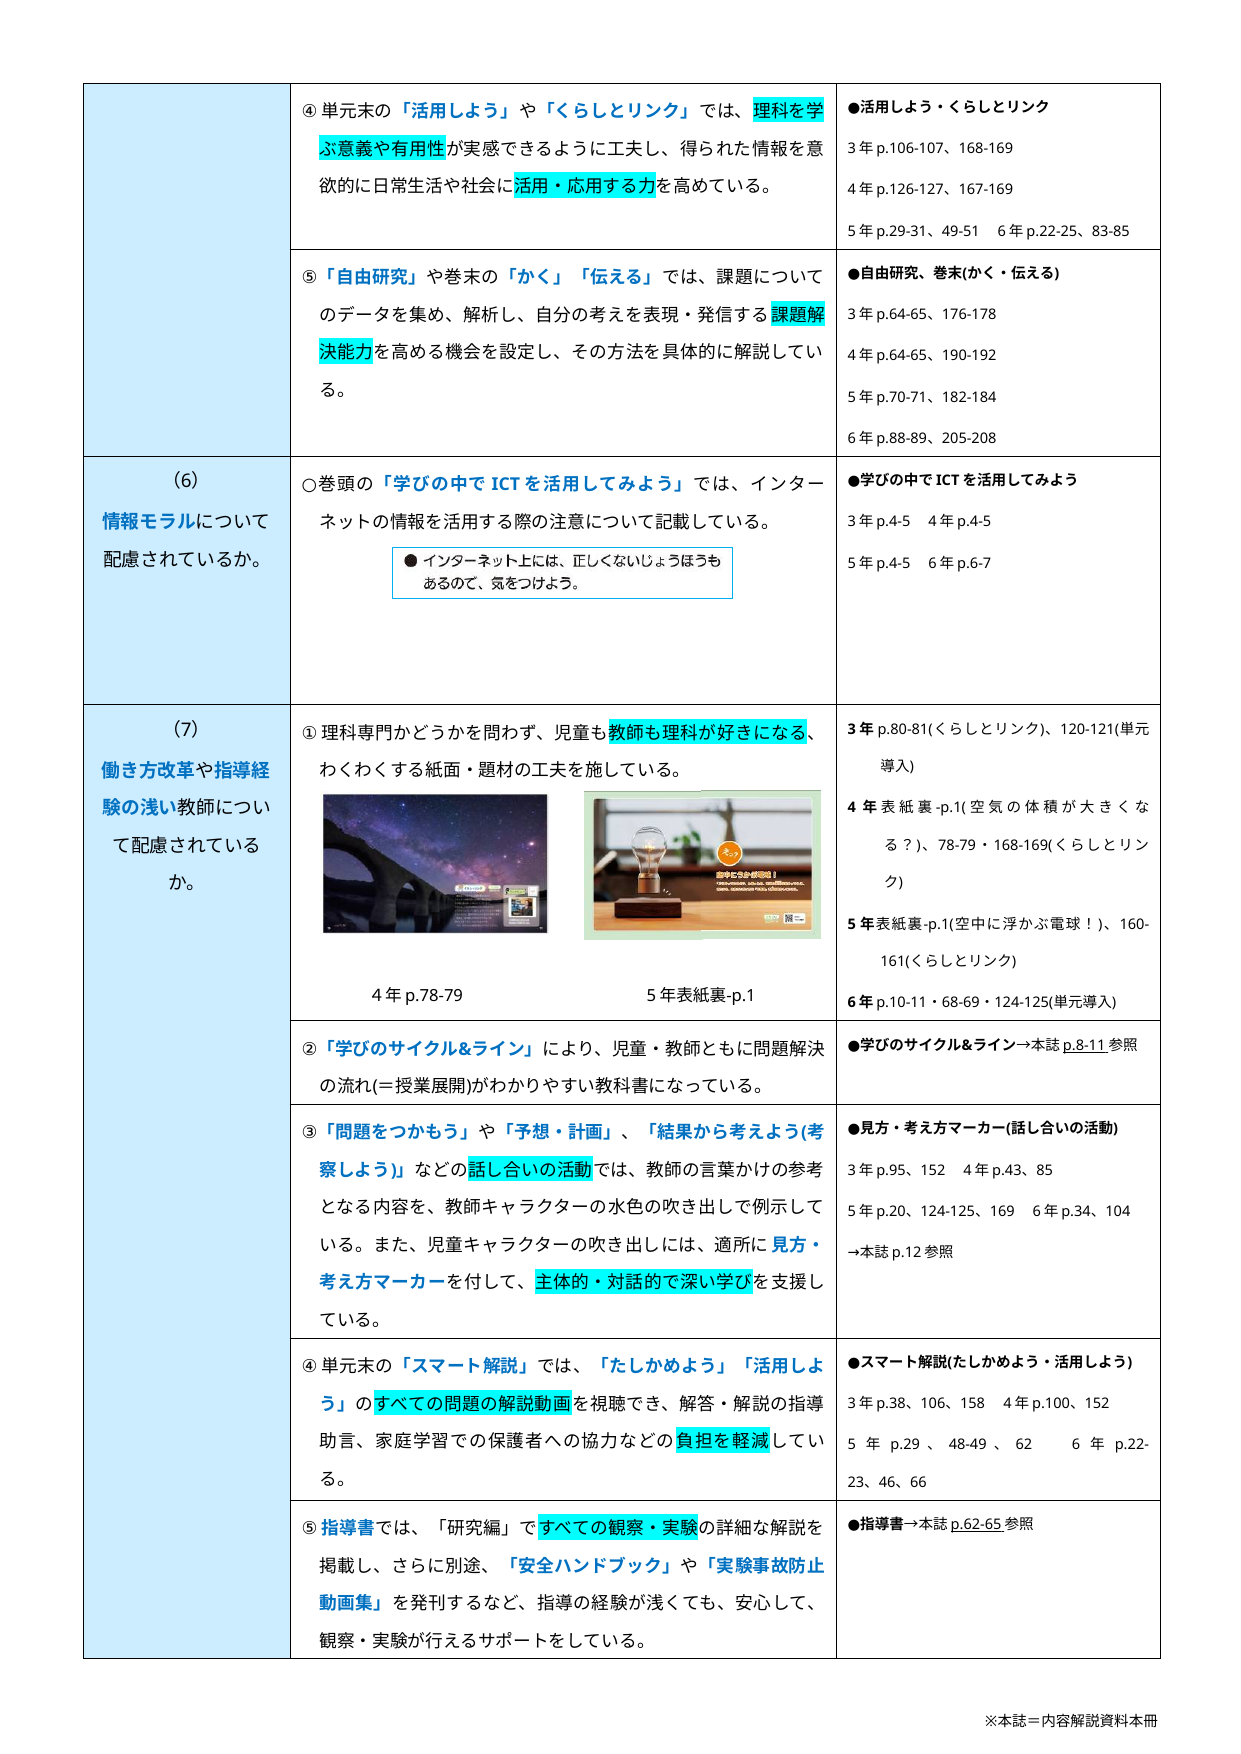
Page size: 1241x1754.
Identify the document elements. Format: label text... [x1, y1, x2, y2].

table_cell ●指導書→本誌p.62-65参照 [837, 1501, 1160, 1658]
picture [584, 790, 821, 940]
table_cell ①理科専門かどうかを問わず、児童も教師も理科が好きになる、わくわくする紙面・題材の工夫を施している。 ４年p.78-79 5年表紙裏-p.1 [291, 705, 836, 1020]
table_cell ●活用しよう・くらしとリンク 3年p.106-107、168-169 4年p.126-127、167-169 5年p.29-31、49-51 6年p.22-25、83-85 [837, 84, 1160, 248]
table_cell ⑤「自由研究」や巻末の「かく」「伝える」では、課題についてのデータを集め、解析し、自分の考えを表現・発信する課題解決能力を高める機会を設定し、その方法を具体的に解説している。 [291, 250, 836, 456]
table_cell ④単元末の「スマート解説」では、「たしかめよう」「活用しよう」のすべての問題の解説動画を視聴でき、解答・解説の指導助言、家庭学習での保護者への協力などの負担を軽減している。 [291, 1339, 836, 1500]
table_cell ⑤指導書では、「研究編」ですべての観察・実験の詳細な解説を掲載し、さらに別途、「安全ハンドブック」や「実験事故防止動画集」を発刊するなど、指導の経験が浅くても、安心して、観察・実験が行えるサポートをしている。 [291, 1501, 836, 1658]
table_cell ②「学びのサイクル&ライン」により、児童・教師ともに問題解決の流れ(＝授業展開)がわかりやすい教科書になっている。 [291, 1021, 836, 1104]
table_cell ●見方・考え方マーカー(話し合いの活動) 3年p.95、152 4年p.43、85 5年p.20、124-125、169 6年p.34、104 →本誌p.12参照 [837, 1105, 1160, 1337]
table_cell 3年p.80-81(くらしとリンク)、120-121(単元導入) 4年表紙裏-p.1(空気の体積が大きくなる？)、78-79・168-169(くらしとリンク) 5年表紙裏-p.1(空中に浮かぶ電球！)、160-161(くらしとリンク) 6年p.10-11・68-69・124-125(単元導入) [837, 705, 1160, 1020]
picture [320, 791, 549, 934]
table_cell ③「問題をつかもう」や「予想・計画」、「結果から考えよう(考察しよう)」などの話し合いの活動では、教師の言葉かけの参考となる内容を、教師キャラクターの水色の吹き出しで例示している。また、児童キャラクターの吹き出しには、適所に見方・考え方マーカーを付して、主体的・対話的で深い学びを支援している。 [291, 1105, 836, 1337]
table_cell ●学びの中でICTを活用してみよう 3年p.4-5 4年p.4-5 5年p.4-5 6年p.6-7 [837, 457, 1160, 704]
table_cell ○巻頭の「学びの中でICTを活用してみよう」では、インターネットの情報を活用する際の注意について記載している。 [291, 457, 836, 704]
table_cell （7） 働き方改革や指導経験の浅い教師について配慮されているか。 [84, 705, 290, 1658]
table_cell ●自由研究、巻末(かく・伝える) 3年p.64-65、176-178 4年p.64-65、190-192 5年p.70-71、182-184 6年p.88-89、205-208 [837, 250, 1160, 456]
table_cell ●スマート解説(たしかめよう・活用しよう) 3年p.38、106、158 4年p.100、152 5年p.29、48-49、62 6年p.22-23、46、66 [837, 1339, 1160, 1500]
table_cell ●学びのサイクル&ライン→本誌p.8-11参照 [837, 1021, 1160, 1104]
picture [394, 549, 731, 597]
table_cell （6） 情報モラルについて配慮されているか。 [84, 457, 290, 704]
table_cell ④単元末の「活用しよう」や「くらしとリンク」では、理科を学ぶ意義や有用性が実感できるように工夫し、得られた情報を意欲的に日常生活や社会に活用・応用する力を高めている。 [291, 84, 836, 248]
